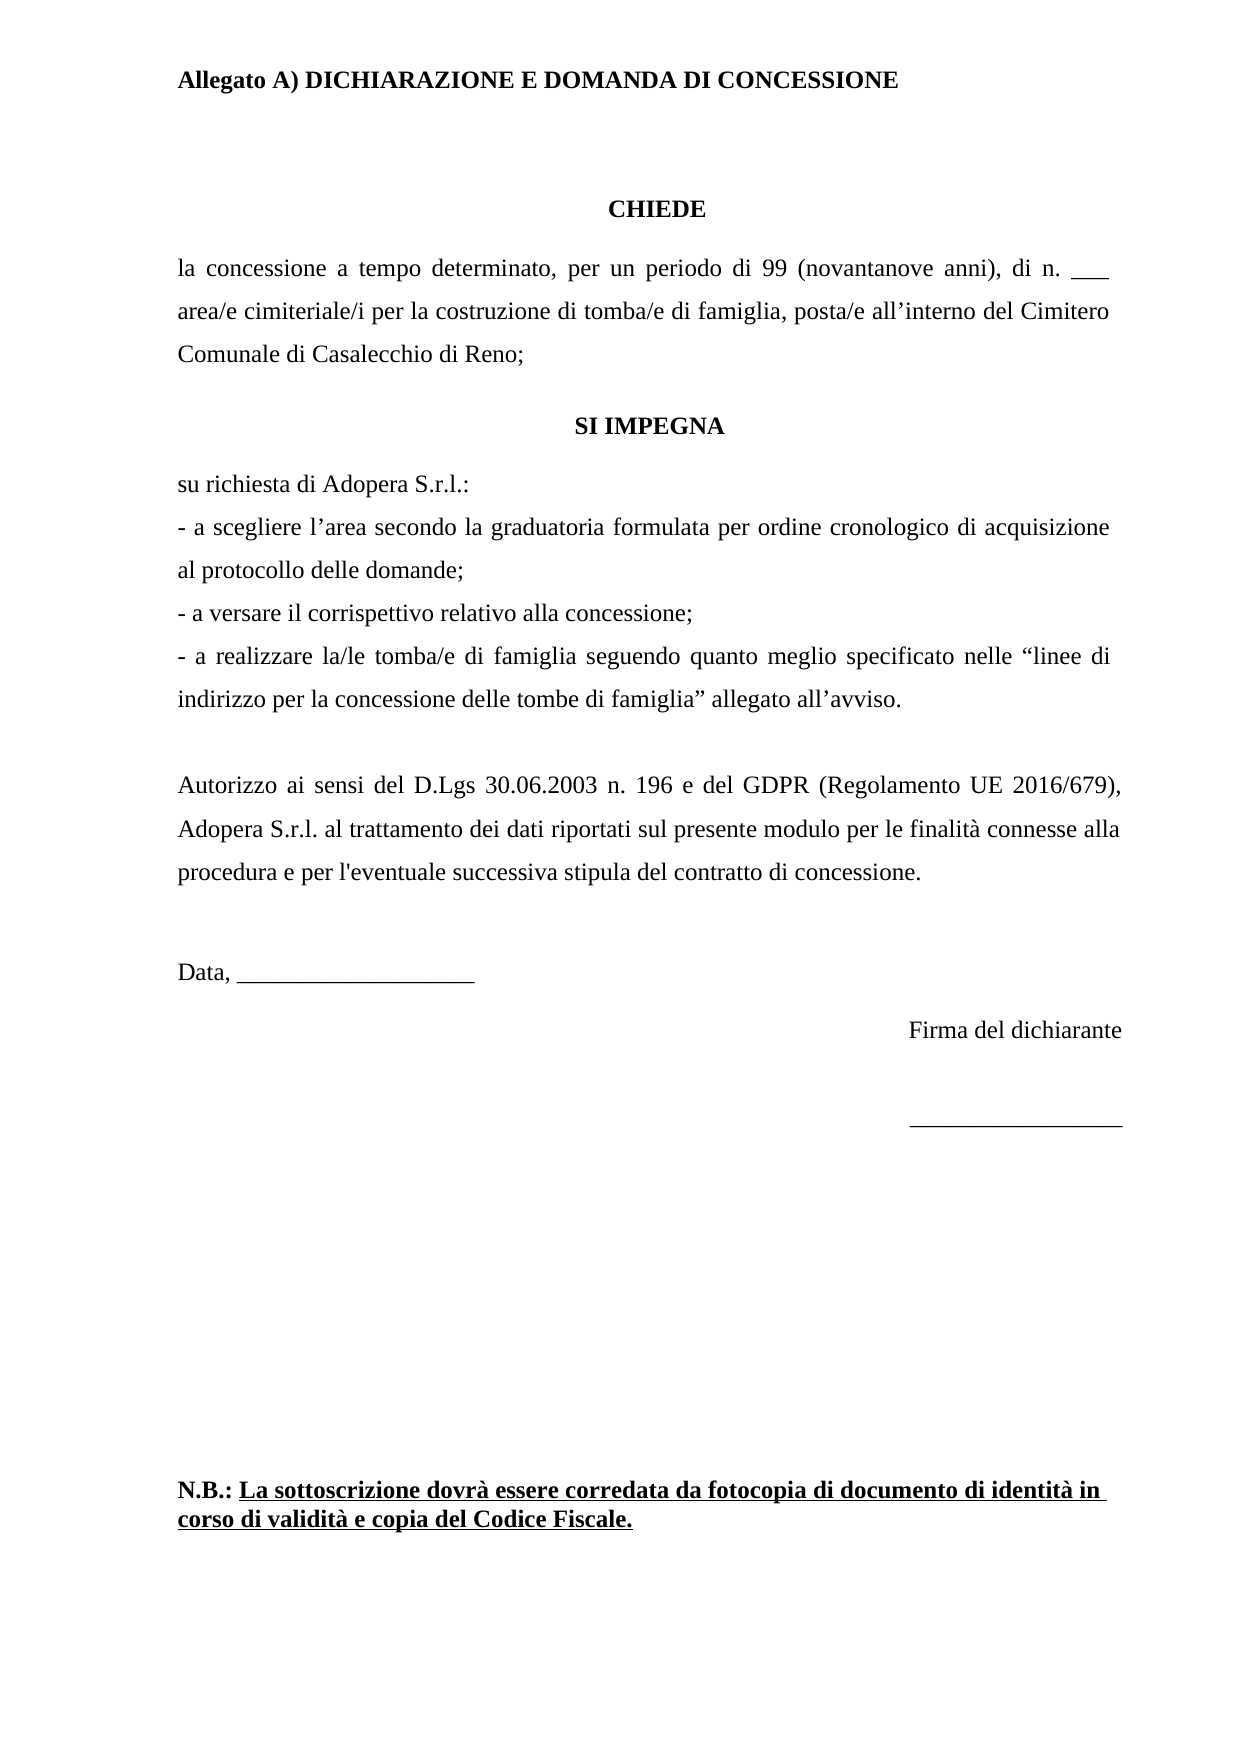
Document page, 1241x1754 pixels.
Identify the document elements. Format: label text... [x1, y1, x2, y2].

text CHIEDE [192, 194, 1122, 223]
text Firma del dichiarante [177, 1015, 1122, 1044]
text N.B.: La sottoscrizione dovrà essere corredata da fotocopia di documento di identità in corso di validità e copia del Codice Fiscale. [177, 1475, 1122, 1532]
list - a versare il corrispettivo relativo alla concessione; [177, 598, 1111, 627]
list su richiesta di Adopera S.r.l.: [177, 469, 1111, 497]
text la concessione a tempo determinato, per un periodo di 99 (novantanove anni), di n. ___ area/e cimiteriale/i per la costruzione di tomba/e di famiglia, posta/e all’interno del Cimitero Comunale di Casalecchio di Reno; [177, 253, 1111, 368]
text Autorizzo ai sensi del D.Lgs 30.06.2003 n. 196 e del GDPR (Regolamento UE 2016/679), Adopera S.r.l. al trattamento dei dati riportati sul presente modulo per le finalità connesse alla procedura e per l'eventuale successiva stipula del contratto di concessione. [177, 771, 1122, 886]
text _________________ [177, 1101, 1122, 1130]
list - a realizzare la/le tomba/e di famiglia seguendo quanto meglio specificato nelle “linee di indirizzo per la concessione delle tombe di famiglia” allegato all’avviso. [177, 641, 1111, 713]
text Data, ___________________ [177, 957, 1122, 986]
list - a scegliere l’area secondo la graduatoria formulata per ordine cronologico di acquisizione al protocollo delle domande; [177, 512, 1111, 584]
text SI IMPEGNA [177, 411, 1122, 440]
